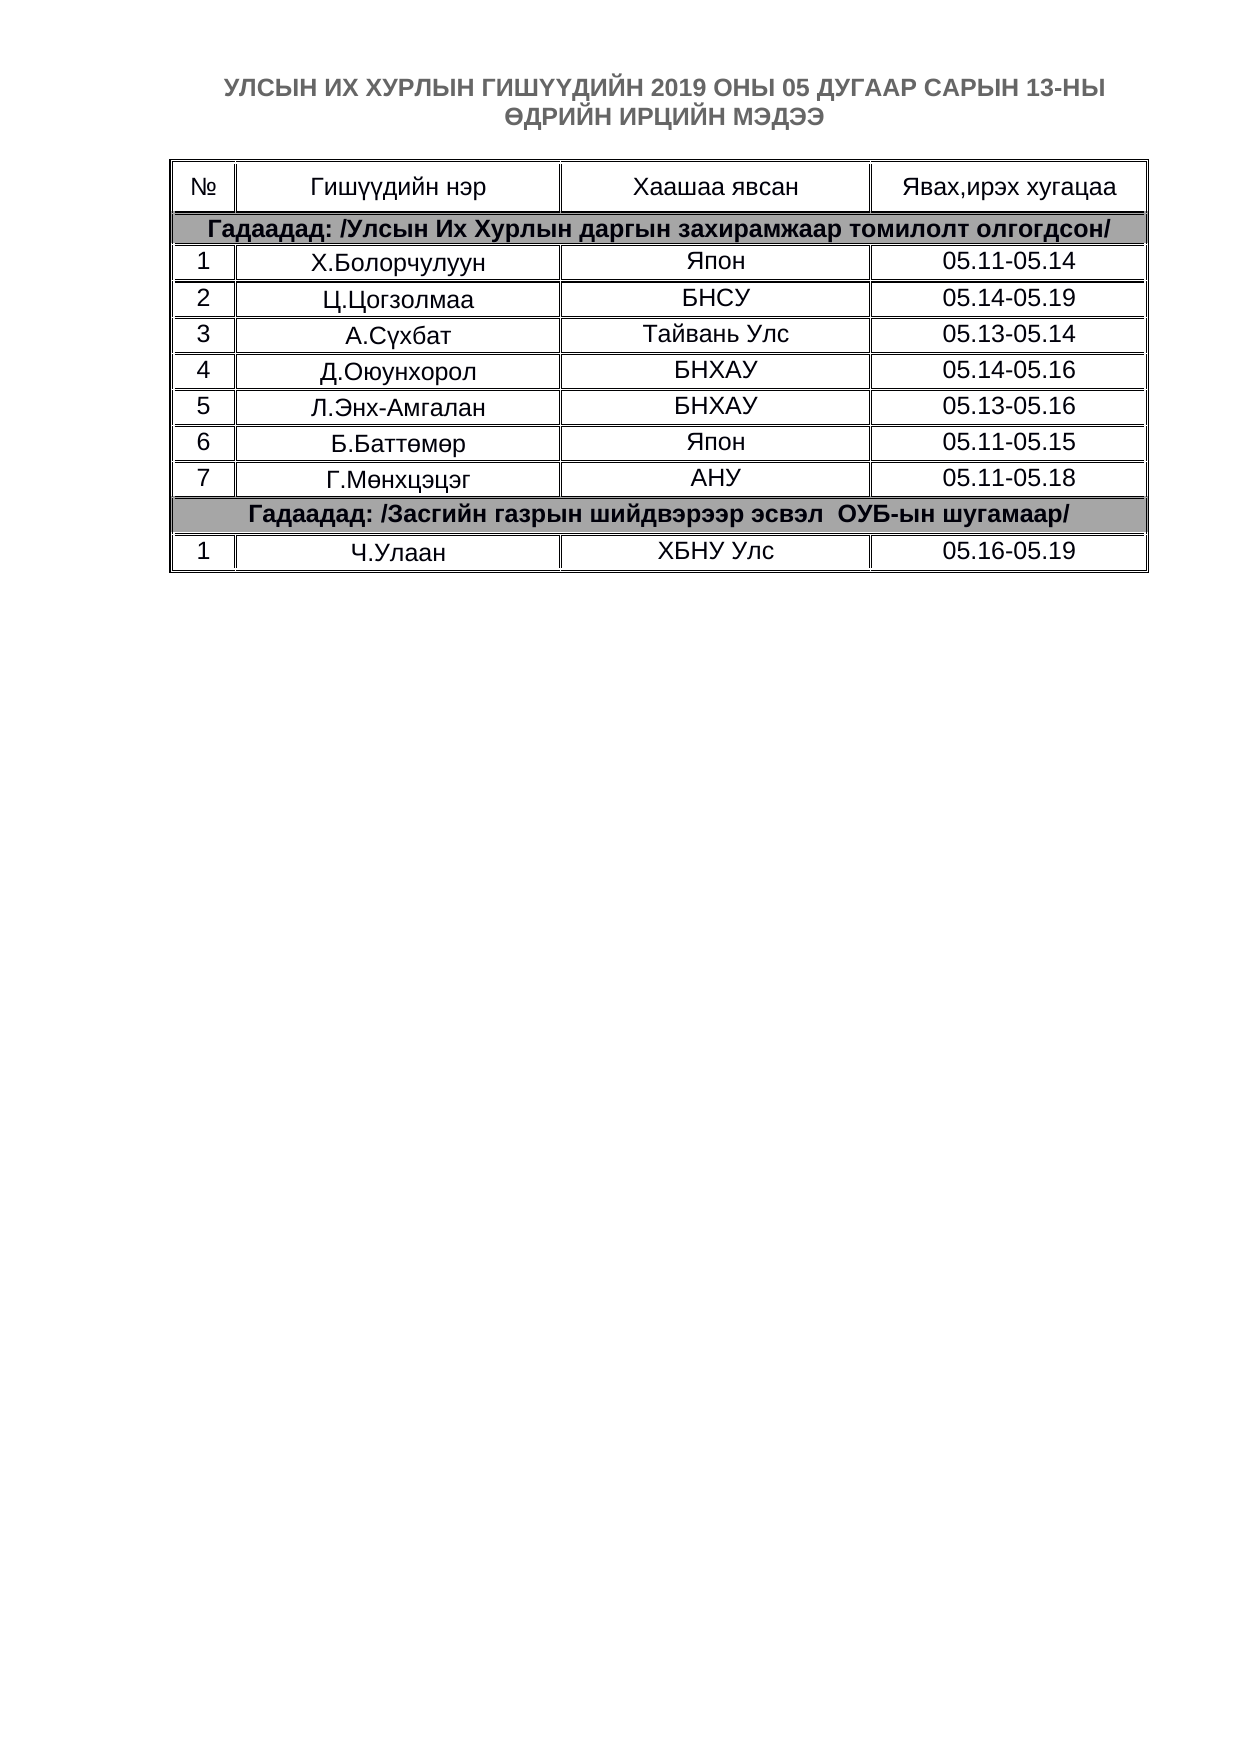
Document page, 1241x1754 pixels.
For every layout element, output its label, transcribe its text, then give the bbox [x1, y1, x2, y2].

table_cell 7 [171, 460, 236, 496]
table_cell БНХАУ [562, 391, 869, 424]
table_cell Д.Оюунхорол [237, 355, 559, 388]
table_cell ХБНУ Улс [561, 534, 871, 570]
table_cell 05.13-05.16 [871, 388, 1148, 424]
table_cell АНУ [562, 463, 869, 496]
table_cell 05.13-05.14 [872, 316, 1146, 352]
table_cell Япон [562, 427, 869, 460]
text УЛСЫН ИХ ХУРЛЫН ГИШYYДИЙН 2019 ОНЫ 05 ДУГААР САРЫН 13-НЫ ӨДРИЙН ИРЦИЙН МЭДЭЭ [177, 73, 1152, 130]
table_cell 1 [171, 243, 236, 279]
table_cell Япон [562, 246, 869, 279]
table_cell Ц.Цогзолмаа [237, 283, 559, 316]
table_cell 3 [173, 316, 234, 352]
table_cell 5 [171, 388, 236, 424]
table_cell 05.14-05.19 [871, 279, 1148, 316]
table_cell 1 [173, 533, 236, 570]
table_cell 05.14-05.16 [872, 352, 1146, 388]
table_cell Ч.Улаан [236, 534, 561, 570]
table_cell 05.16-05.19 [871, 533, 1146, 570]
table_cell 4 [173, 352, 234, 388]
table_cell 05.11-05.14 [871, 243, 1148, 279]
table_cell Гадаадад: /Засгийн газрын шийдвэрээр эсвэл ОУБ-ын шугамаар/ [171, 496, 1148, 532]
table_cell 05.11-05.15 [871, 424, 1148, 460]
table_header № [171, 160, 236, 211]
table_cell 6 [171, 424, 236, 460]
table_cell Г.Мөнхцэцэг [237, 463, 559, 496]
table_header Гишүүдийн нэр [236, 160, 561, 211]
table_cell БНХАУ [562, 355, 869, 388]
table_cell Х.Болорчулуун [237, 246, 559, 279]
table_cell Л.Энх-Амгалан [237, 391, 559, 424]
table_header Хаашаа явсан [561, 160, 871, 211]
table_cell Б.Баттөмөр [237, 427, 559, 460]
table_cell 05.11-05.18 [871, 460, 1148, 496]
table_cell 2 [171, 279, 236, 316]
table_cell А.Сүхбат [237, 319, 559, 352]
table_cell Тайвань Улс [562, 319, 869, 352]
table_cell БНСУ [562, 283, 869, 316]
table_cell Гадаадад: /Улсын Их Хурлын даргын захирамжаар томилолт олгогдсон/ [173, 211, 1146, 243]
table_header Явах,ирэх хугацаа [871, 162, 1146, 211]
